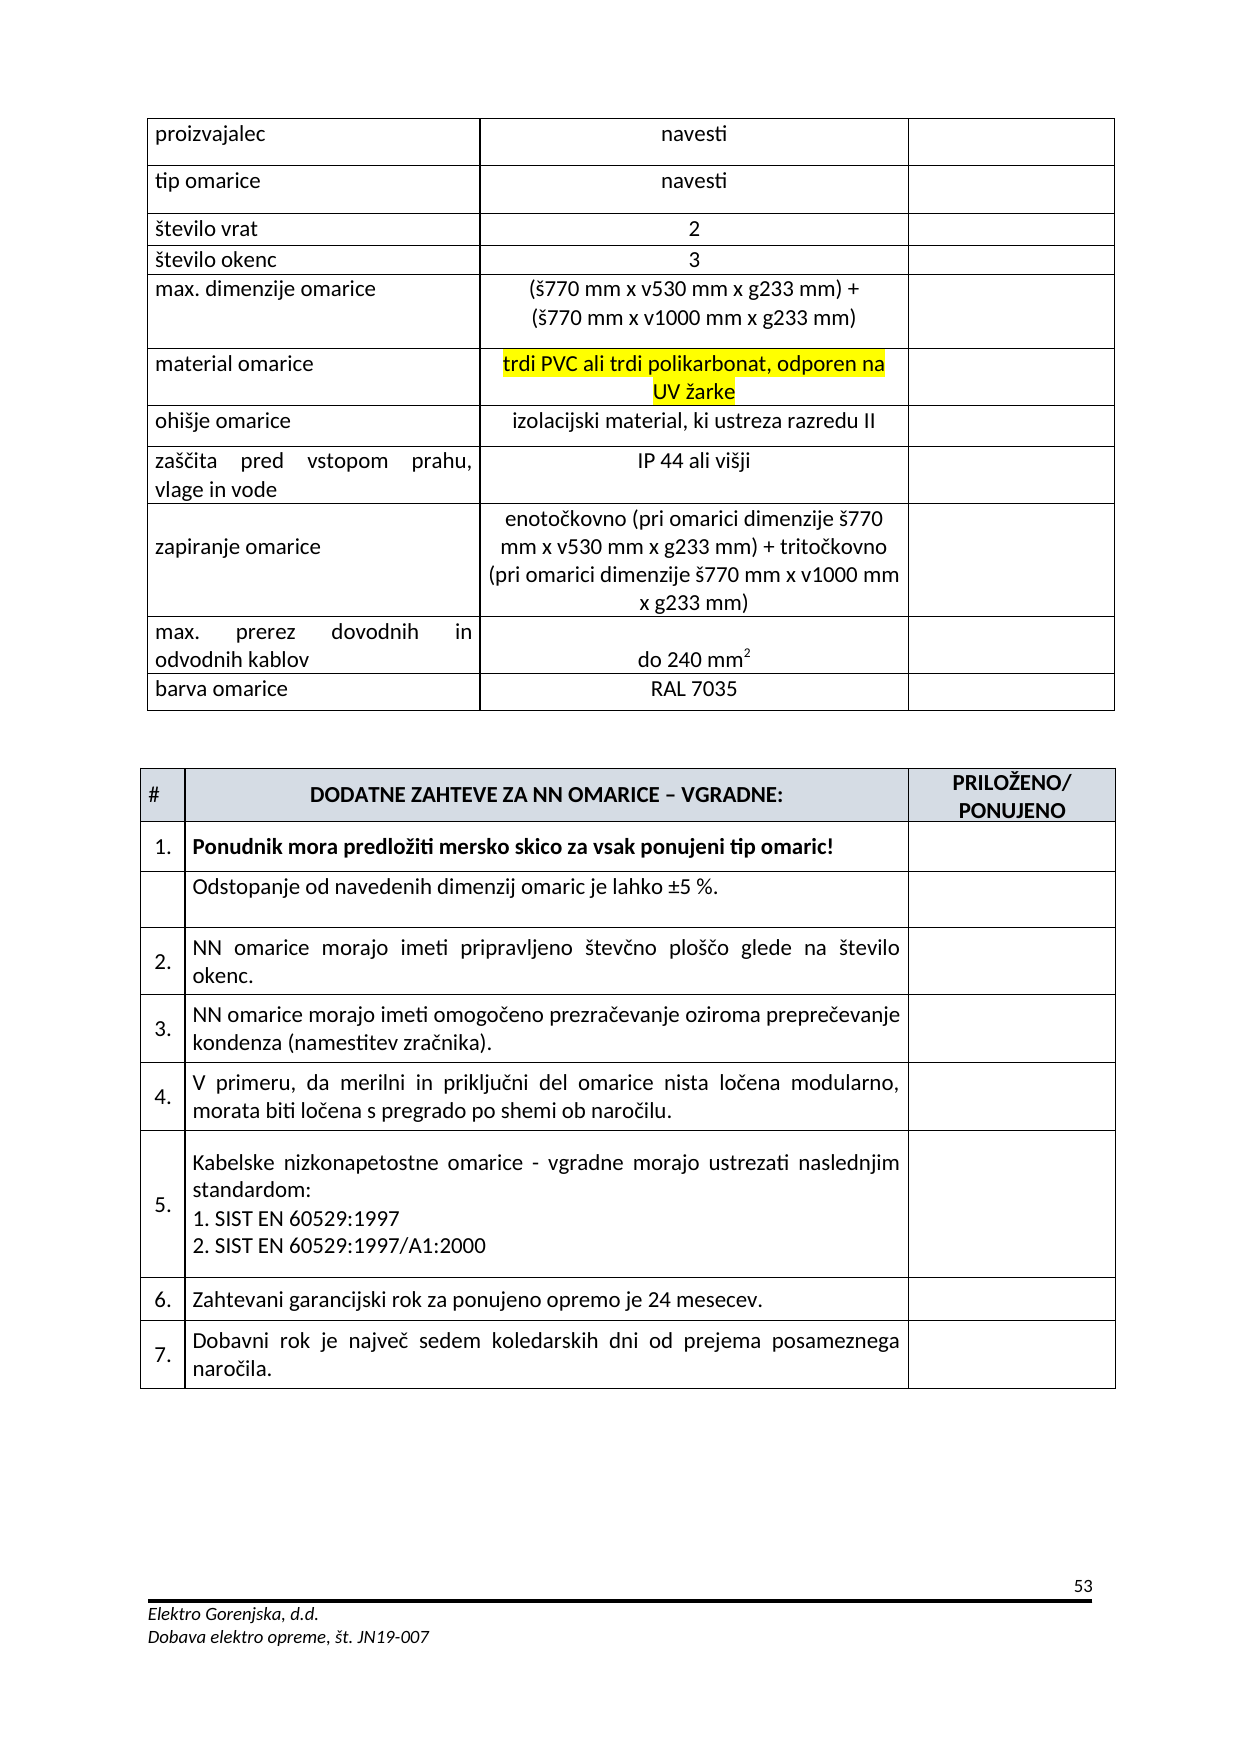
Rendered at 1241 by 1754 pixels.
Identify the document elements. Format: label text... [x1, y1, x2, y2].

table_header PRILOŽENO/ PONUJENO [909, 769, 1115, 821]
table_cell [909, 246, 1114, 273]
table_cell navesti [481, 166, 908, 213]
table_cell (š770 mm x v530 mm x g233 mm) + (š770 mm x v1000 mm x g233 mm) [481, 275, 908, 348]
table_cell Kabelske nizkonapetostne omarice - vgradne morajo ustrezati naslednjim standardom: 1. SIST EN 60529:1997 2. SIST EN 60529:1997/A1:2000 [186, 1131, 908, 1277]
table_cell [909, 214, 1114, 244]
table_cell max. dimenzije omarice [148, 275, 479, 348]
table_cell [909, 406, 1114, 446]
table_cell 4. [141, 1063, 184, 1130]
table_cell IP 44 ali višji [481, 447, 908, 503]
table_cell 3. [141, 995, 184, 1062]
table_cell [909, 928, 1115, 994]
table_cell [909, 1131, 1115, 1277]
table_cell [909, 447, 1114, 503]
table_cell trdi PVC ali trdi polikarbonat, odporen na UV žarke [735, 349, 908, 405]
table_cell material omarice [148, 349, 479, 405]
table_cell max. prerez dovodnih in odvodnih kablov [148, 617, 479, 673]
table_cell do 240 mm2 [481, 617, 908, 673]
table_cell enotočkovno (pri omarici dimenzije š770 mm x v530 mm x g233 mm) + tritočkovno (pri omarici dimenzije š770 mm x v1000 mm x g233 mm) [481, 504, 908, 616]
table_cell število okenc [148, 246, 479, 273]
table_cell Odstopanje od navedenih dimenzij omaric je lahko ±5 %. [186, 872, 908, 927]
table_cell [909, 674, 1114, 710]
table_cell proizvajalec [148, 119, 479, 165]
table_cell 7. [141, 1321, 184, 1388]
table_cell 1. [141, 822, 184, 871]
table_cell [909, 1063, 1115, 1130]
table_cell RAL 7035 [481, 674, 908, 710]
table_cell [909, 995, 1115, 1062]
table_cell Ponudnik mora predložiti mersko skico za vsak ponujeni tip omaric! [186, 822, 908, 871]
table_cell barva omarice [148, 674, 479, 710]
table_cell 5. [141, 1131, 184, 1277]
table_cell NN omarice morajo imeti omogočeno prezračevanje oziroma preprečevanje kondenza (namestitev zračnika). [186, 995, 908, 1062]
table_cell tip omarice [148, 166, 479, 213]
table_cell ohišje omarice [148, 406, 479, 446]
table_cell [909, 872, 1115, 927]
table_cell [909, 617, 1114, 673]
table_cell zaščita pred vstopom prahu, vlage in vode [148, 447, 479, 503]
table_cell 2. [141, 928, 184, 994]
table_cell 6. [141, 1278, 184, 1320]
table_cell izolacijski material, ki ustreza razredu II [481, 406, 908, 446]
table_cell [909, 349, 1114, 405]
table_header # [141, 769, 184, 821]
table_cell [909, 275, 1114, 348]
table_cell [909, 822, 1115, 871]
table_cell [909, 166, 1114, 213]
table_header DODATNE ZAHTEVE ZA NN OMARICE – VGRADNE: [186, 769, 908, 821]
table_cell NN omarice morajo imeti pripravljeno števčno ploščo glede na število okenc. [186, 928, 908, 994]
table_cell Zahtevani garancijski rok za ponujeno opremo je 24 mesecev. [186, 1278, 908, 1320]
table_cell [909, 1321, 1115, 1388]
table_cell V primeru, da merilni in priključni del omarice nista ločena modularno, morata biti ločena s pregrado po shemi ob naročilu. [186, 1063, 908, 1130]
table_cell Dobavni rok je največ sedem koledarskih dni od prejema posameznega naročila. [186, 1321, 908, 1388]
table_cell zapiranje omarice [148, 504, 479, 616]
table_cell [141, 872, 184, 927]
table_cell [909, 1278, 1115, 1320]
table_cell [909, 119, 1114, 165]
table_cell število vrat [148, 214, 479, 244]
table_cell 2 [481, 214, 908, 244]
table_cell 3 [481, 246, 908, 273]
table_cell trdi PVC ali trdi polikarbonat, odporen na UV žarke [481, 349, 653, 405]
table_cell navesti [481, 119, 908, 165]
table_cell [909, 504, 1114, 616]
